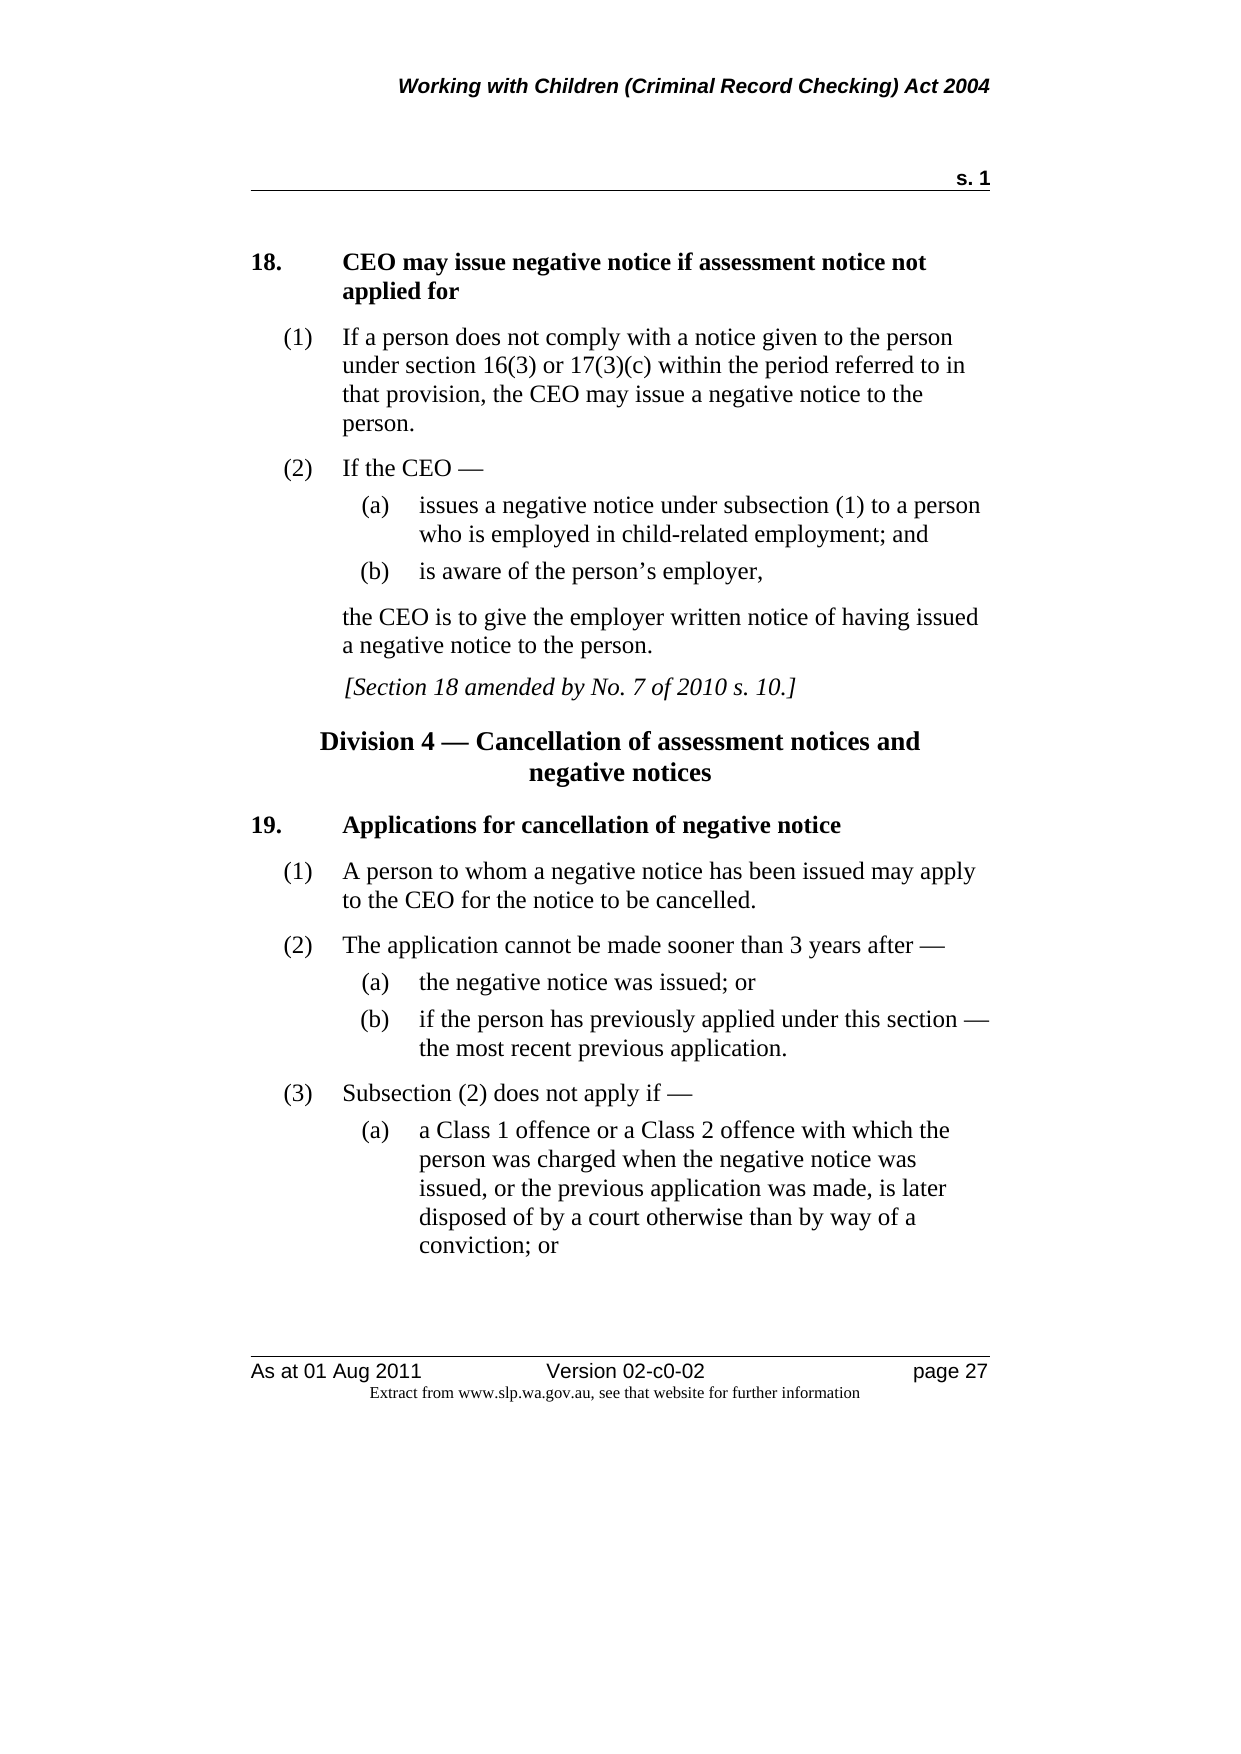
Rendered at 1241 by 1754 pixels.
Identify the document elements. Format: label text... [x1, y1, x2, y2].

subtitle 19. Applications for cancellation of negative notice [251, 811, 990, 839]
subtitle Division 4 — Cancellation of assessment notices and negative notices [251, 725, 990, 788]
text (a) issues a negative notice under subsection (1) to a person who is employed in child-related employment; and [251, 490, 990, 548]
subtitle 18. CEO may issue negative notice if assessment notice not applied for [251, 247, 990, 305]
text (b) is aware of the person’s employer, [251, 556, 990, 585]
text (2) The application cannot be made sooner than 3 years after — [251, 930, 990, 959]
text [Section 18 amended by No. 7 of 2010 s. 10.] [251, 672, 990, 700]
text (a) a Class 1 offence or a Class 2 offence with which the person was charged when the negative notice was issued, or the previous application was made, is later disposed of by a court otherwise than by way of a conviction; or [251, 1116, 990, 1259]
text (2) If the CEO — [251, 453, 990, 482]
text the CEO is to give the employer written notice of having issued a negative notice to the person. [251, 602, 990, 659]
text (1) A person to whom a negative notice has been issued may apply to the CEO for the notice to be cancelled. [251, 856, 990, 913]
text (1) If a person does not comply with a notice given to the person under section 16(3) or 17(3)(c) within the period referred to in that provision, the CEO may issue a negative notice to the person. [251, 322, 990, 437]
text (b) if the person has previously applied under this section — the most recent previous application. [251, 1004, 990, 1062]
text (a) the negative notice was issued; or [251, 967, 990, 996]
text (3) Subsection (2) does not apply if — [251, 1078, 990, 1107]
